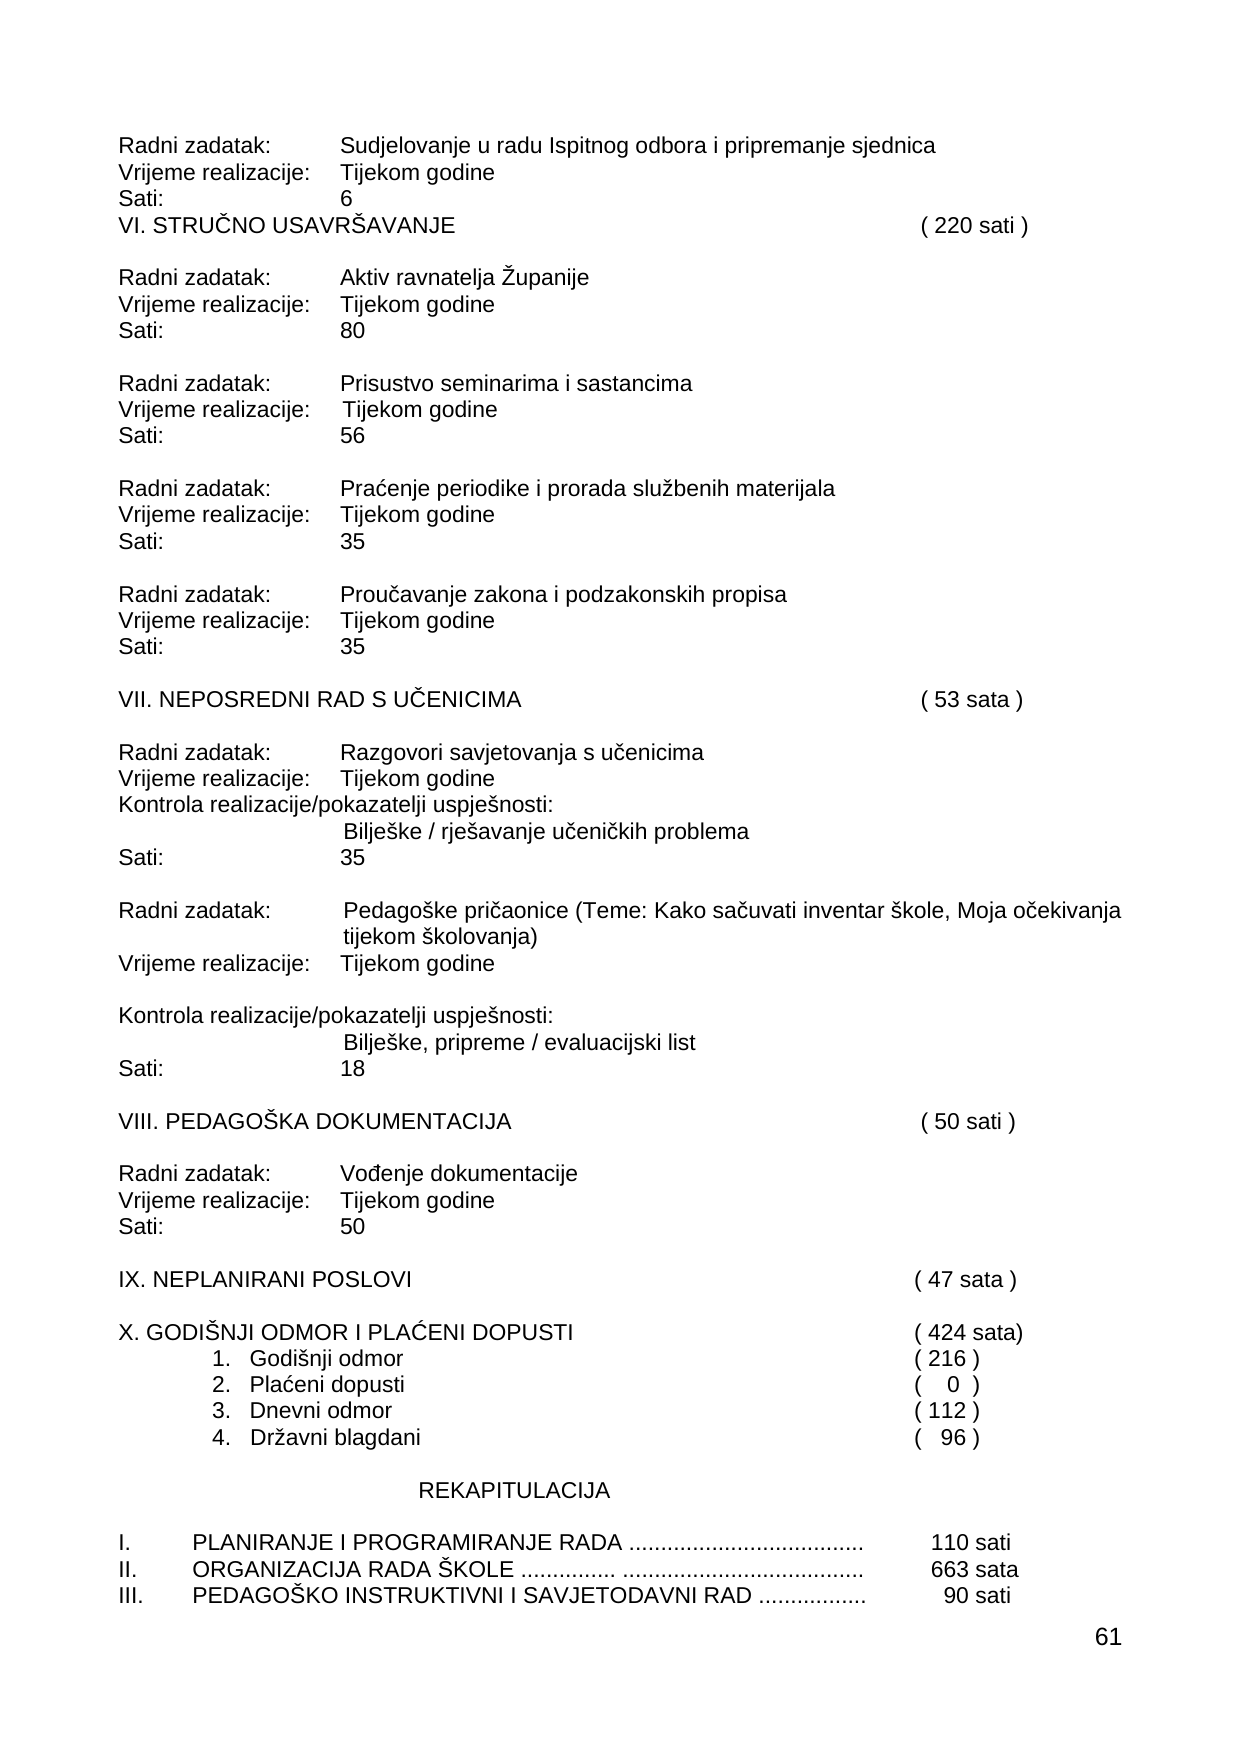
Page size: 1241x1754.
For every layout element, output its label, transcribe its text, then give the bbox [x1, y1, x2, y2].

text Vrijeme realizacije: Tijekom godine [118, 159, 1122, 185]
text Sati: 6 [118, 185, 1122, 212]
list Godišnji odmor ( 216 ) [212, 1345, 1122, 1371]
text Radni zadatak: Vođenje dokumentacije [118, 1160, 1122, 1187]
text Vrijeme realizacije: Tijekom godine [118, 765, 1122, 791]
list Plaćeni dopusti ( 0 ) [212, 1371, 1122, 1397]
text 4. Državni blagdani ( 96 ) [212, 1424, 1122, 1450]
text Sati: 56 [118, 422, 1122, 449]
text VII. NEPOSREDNI RAD S UČENICIMA ( 53 sata ) [118, 686, 1122, 712]
text Radni zadatak: Prisustvo seminarima i sastancima [118, 370, 1122, 396]
text Sati: 80 [118, 317, 1122, 343]
text Radni zadatak: Razgovori savjetovanja s učenicima [118, 739, 1122, 765]
text Bilješke, pripreme / evaluacijski list [268, 1028, 1122, 1055]
text Sati: 35 [118, 844, 1122, 870]
text II. ORGANIZACIJA RADA ŠKOLE ............... ...................................... 663 sata [118, 1556, 1122, 1582]
text Kontrola realizacije/pokazatelji uspješnosti: [118, 791, 1122, 818]
text Sati: 18 [118, 1055, 1122, 1081]
text I. PLANIRANJE I PROGRAMIRANJE RADA ..................................... 110 sati [118, 1529, 1122, 1556]
text Bilješke / rješavanje učeničkih problema [268, 818, 1122, 844]
text Radni zadatak: Sudjelovanje u radu Ispitnog odbora i pripremanje sjednica [118, 132, 1122, 159]
text Vrijeme realizacije: Tijekom godine [118, 1187, 1122, 1213]
text IX. NEPLANIRANI POSLOVI ( 47 sata ) [118, 1266, 1122, 1292]
text Sati: 35 [118, 528, 1122, 554]
text Sati: 50 [118, 1213, 1122, 1239]
text Radni zadatak: Pedagoške pričaonice (Teme: Kako sačuvati inventar škole, Moja očekivanja tijekom školovanja) [118, 897, 1122, 949]
list Dnevni odmor ( 112 ) [212, 1397, 1122, 1424]
text REKAPITULACIJA [343, 1477, 1122, 1503]
text Vrijeme realizacije: Tijekom godine [118, 501, 1122, 528]
text Radni zadatak: Praćenje periodike i prorada službenih materijala [118, 475, 1122, 501]
text Kontrola realizacije/pokazatelji uspješnosti: [118, 1002, 1122, 1028]
text Vrijeme realizacije: Tijekom godine [118, 949, 1122, 976]
text VI. STRUČNO USAVRŠAVANJE ( 220 sati ) [118, 212, 1122, 238]
text Vrijeme realizacije: Tijekom godine [118, 396, 1122, 422]
text X. GODIŠNJI ODMOR I PLAĆENI DOPUSTI ( 424 sata) [118, 1318, 1122, 1345]
text III. PEDAGOŠKO INSTRUKTIVNI I SAVJETODAVNI RAD ................. 90 sati [118, 1582, 1122, 1608]
text Radni zadatak: Proučavanje zakona i podzakonskih propisa [118, 581, 1122, 607]
text Radni zadatak: Aktiv ravnatelja Županije [118, 264, 1122, 291]
text Sati: 35 [118, 633, 1122, 659]
text VIII. PEDAGOŠKA DOKUMENTACIJA ( 50 sati ) [118, 1108, 1122, 1134]
text Vrijeme realizacije: Tijekom godine [118, 607, 1122, 633]
text Vrijeme realizacije: Tijekom godine [118, 291, 1122, 317]
